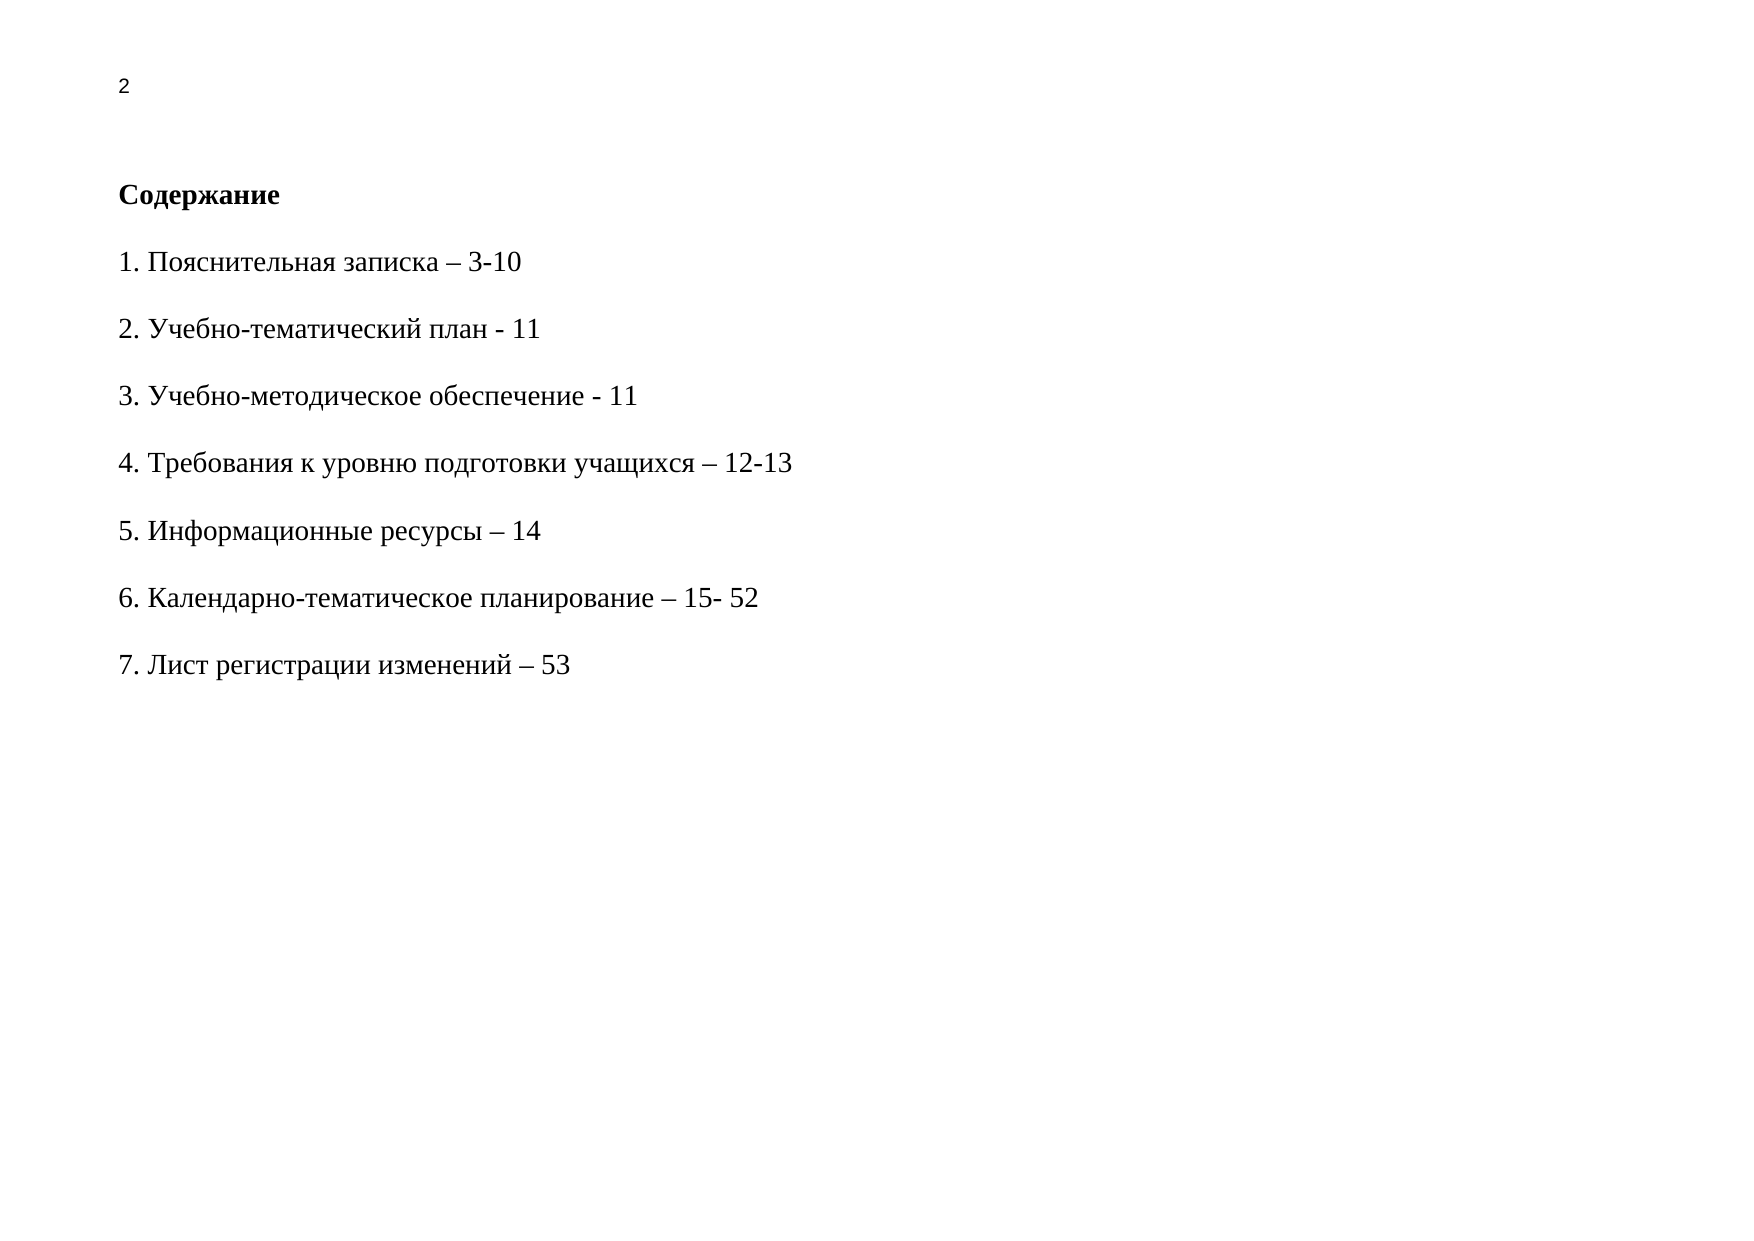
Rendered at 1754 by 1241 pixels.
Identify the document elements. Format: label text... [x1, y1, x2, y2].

text 3. Учебно-методическое обеспечение - 11 [118, 378, 1636, 412]
text 6. Календарно-тематическое планирование – 15- 52 [118, 580, 1636, 613]
text 4. Требования к уровню подготовки учащихся – 12-13 [118, 446, 1636, 479]
text 2. Учебно-тематический план - 11 [118, 311, 1636, 345]
text 7. Лист регистрации изменений – 53 [118, 647, 1636, 680]
text 5. Информационные ресурсы – 14 [118, 513, 1636, 546]
text 1. Пояснительная записка – 3-10 [118, 244, 1636, 278]
text Содержание [118, 177, 1636, 211]
